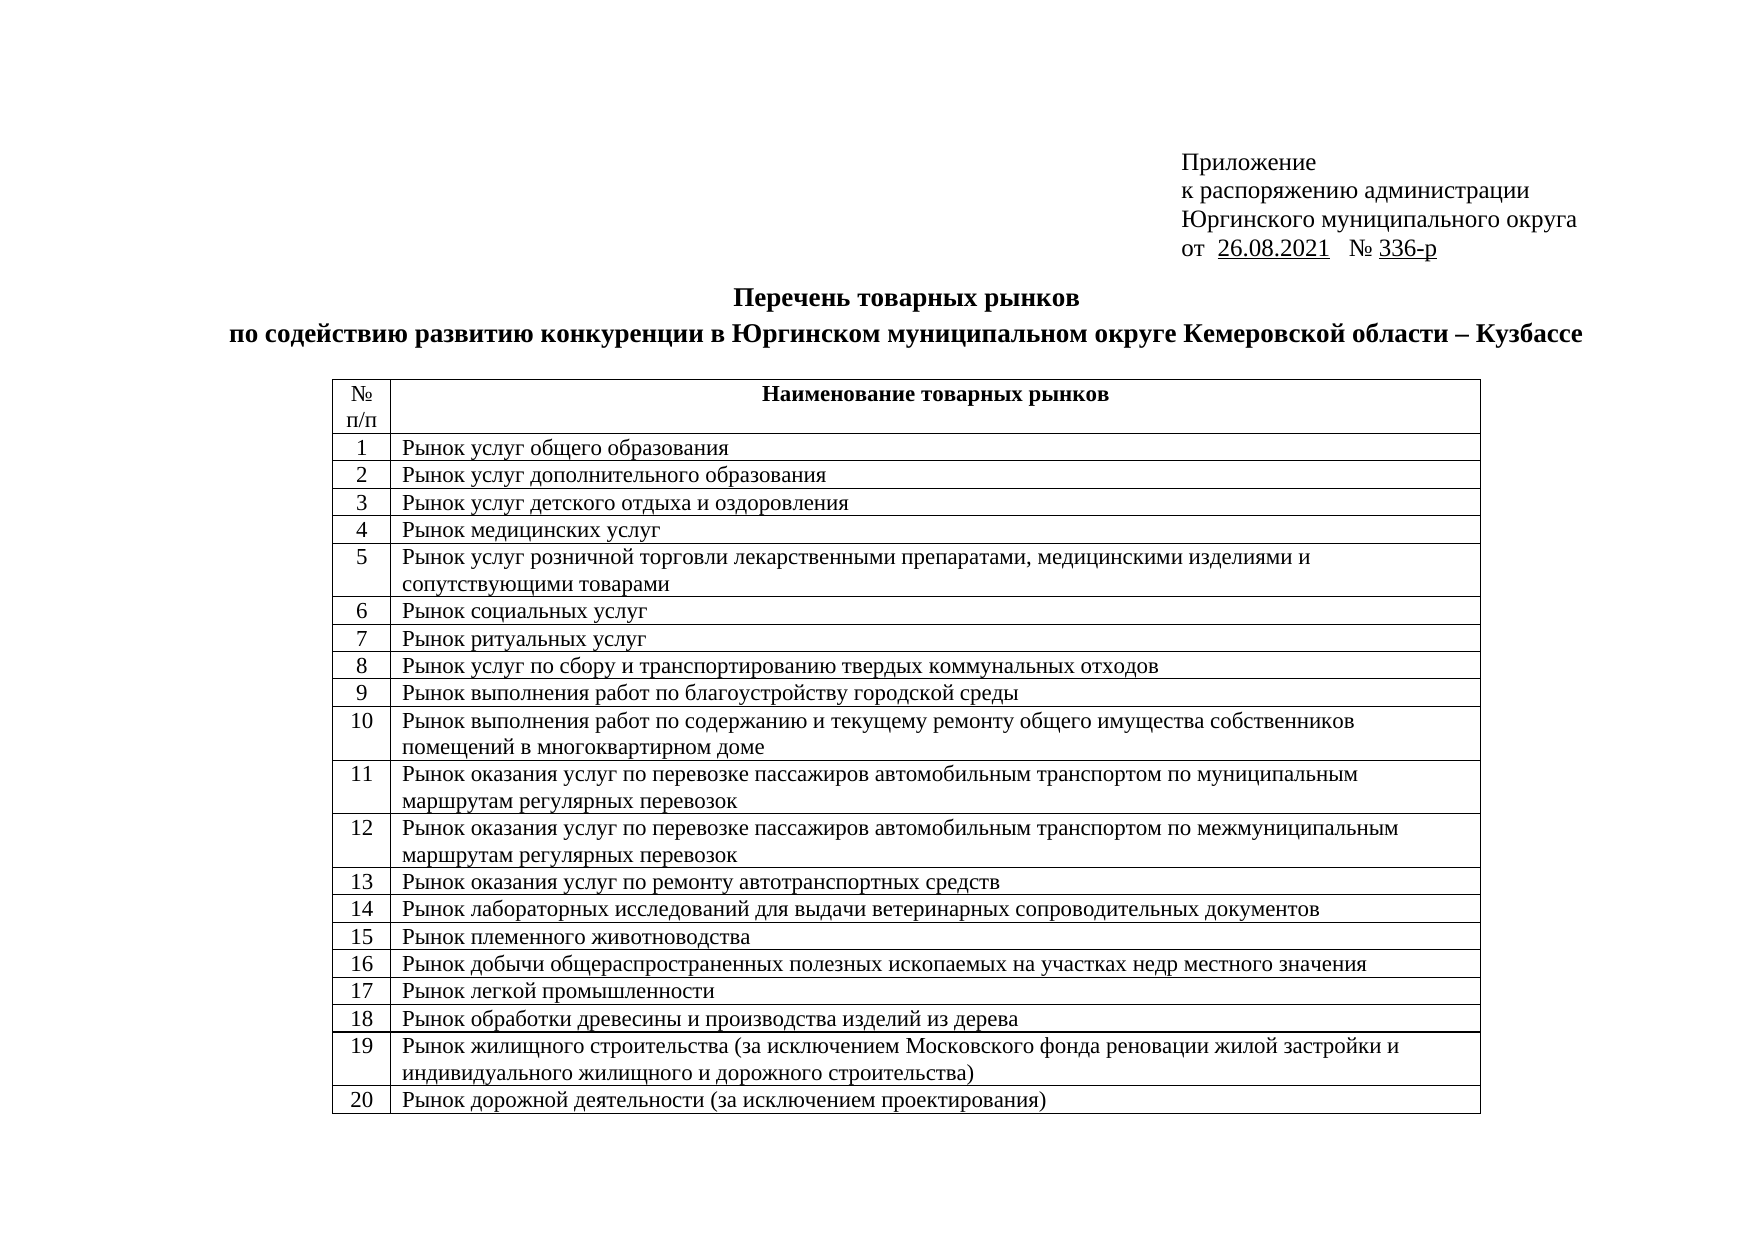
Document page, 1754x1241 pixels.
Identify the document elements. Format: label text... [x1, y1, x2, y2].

table_cell 7 [333, 625, 390, 651]
table_cell 12 [333, 814, 390, 867]
table_cell Рынок услуг дополнительного образования [391, 461, 1480, 488]
table_cell 15 [333, 923, 390, 949]
table_cell Рынок оказания услуг по перевозке пассажиров автомобильным транспортом по муниципальным маршрутам регулярных перевозок [391, 761, 1480, 813]
table_cell 10 [333, 707, 390, 759]
text Приложение [1181, 147, 1695, 176]
text к распоряжению администрации [1181, 176, 1695, 204]
table_cell 2 [333, 461, 390, 488]
text Перечень товарных рынков по содействию развитию конкуренции в Юргинском муниципальном округе Кемеровской области – Кузбассе [118, 281, 1695, 348]
table_cell Рынок лабораторных исследований для выдачи ветеринарных сопроводительных документов [391, 895, 1480, 922]
table_cell Рынок добычи общераспространенных полезных ископаемых на участках недр местного значения [391, 950, 1480, 977]
table_cell Рынок жилищного строительства (за исключением Московского фонда реновации жилой застройки и индивидуального жилищного и дорожного строительства) [391, 1033, 1480, 1085]
table_cell 20 [333, 1086, 390, 1112]
table_cell Рынок выполнения работ по благоустройству городской среды [391, 679, 1480, 706]
table_cell 11 [333, 761, 390, 813]
table_cell Рынок услуг по сбору и транспортированию твердых коммунальных отходов [391, 652, 1480, 678]
table_cell 8 [333, 652, 390, 678]
table_cell Рынок социальных услуг [391, 597, 1480, 623]
table_cell Рынок услуг общего образования [391, 434, 1480, 460]
table_cell 5 [333, 544, 390, 596]
table_cell Рынок услуг детского отдыха и оздоровления [391, 489, 1480, 515]
table_cell 17 [333, 978, 390, 1004]
table_cell Рынок племенного животноводства [391, 923, 1480, 949]
table_cell Рынок услуг розничной торговли лекарственными препаратами, медицинскими изделиями и сопутствующими товарами [391, 544, 1480, 596]
table_cell Рынок медицинских услуг [391, 516, 1480, 542]
table_cell 1 [333, 434, 390, 460]
table_cell 6 [333, 597, 390, 623]
table_cell Рынок легкой промышленности [391, 978, 1480, 1004]
table_cell 14 [333, 895, 390, 922]
table_cell Рынок обработки древесины и производства изделий из дерева [391, 1005, 1480, 1031]
table_cell Рынок выполнения работ по содержанию и текущему ремонту общего имущества собственников помещений в многоквартирном доме [391, 707, 1480, 759]
table_cell Рынок дорожной деятельности (за исключением проектирования) [391, 1086, 1480, 1112]
text от 26.08.2021 № 336-р [1181, 233, 1695, 262]
table_cell Рынок оказания услуг по ремонту автотранспортных средств [391, 868, 1480, 894]
table_cell 19 [333, 1033, 390, 1085]
text Юргинского муниципального округа [1181, 204, 1695, 233]
table_cell 18 [333, 1005, 390, 1031]
table_cell 13 [333, 868, 390, 894]
table_header Наименование товарных рынков [391, 380, 1480, 433]
table_cell Рынок оказания услуг по перевозке пассажиров автомобильным транспортом по межмуниципальным маршрутам регулярных перевозок [391, 814, 1480, 867]
table_cell 4 [333, 516, 390, 542]
table_cell 16 [333, 950, 390, 977]
table_cell 3 [333, 489, 390, 515]
table_cell Рынок ритуальных услуг [391, 625, 1480, 651]
table_cell 9 [333, 679, 390, 706]
table_header № п/п [333, 380, 390, 433]
